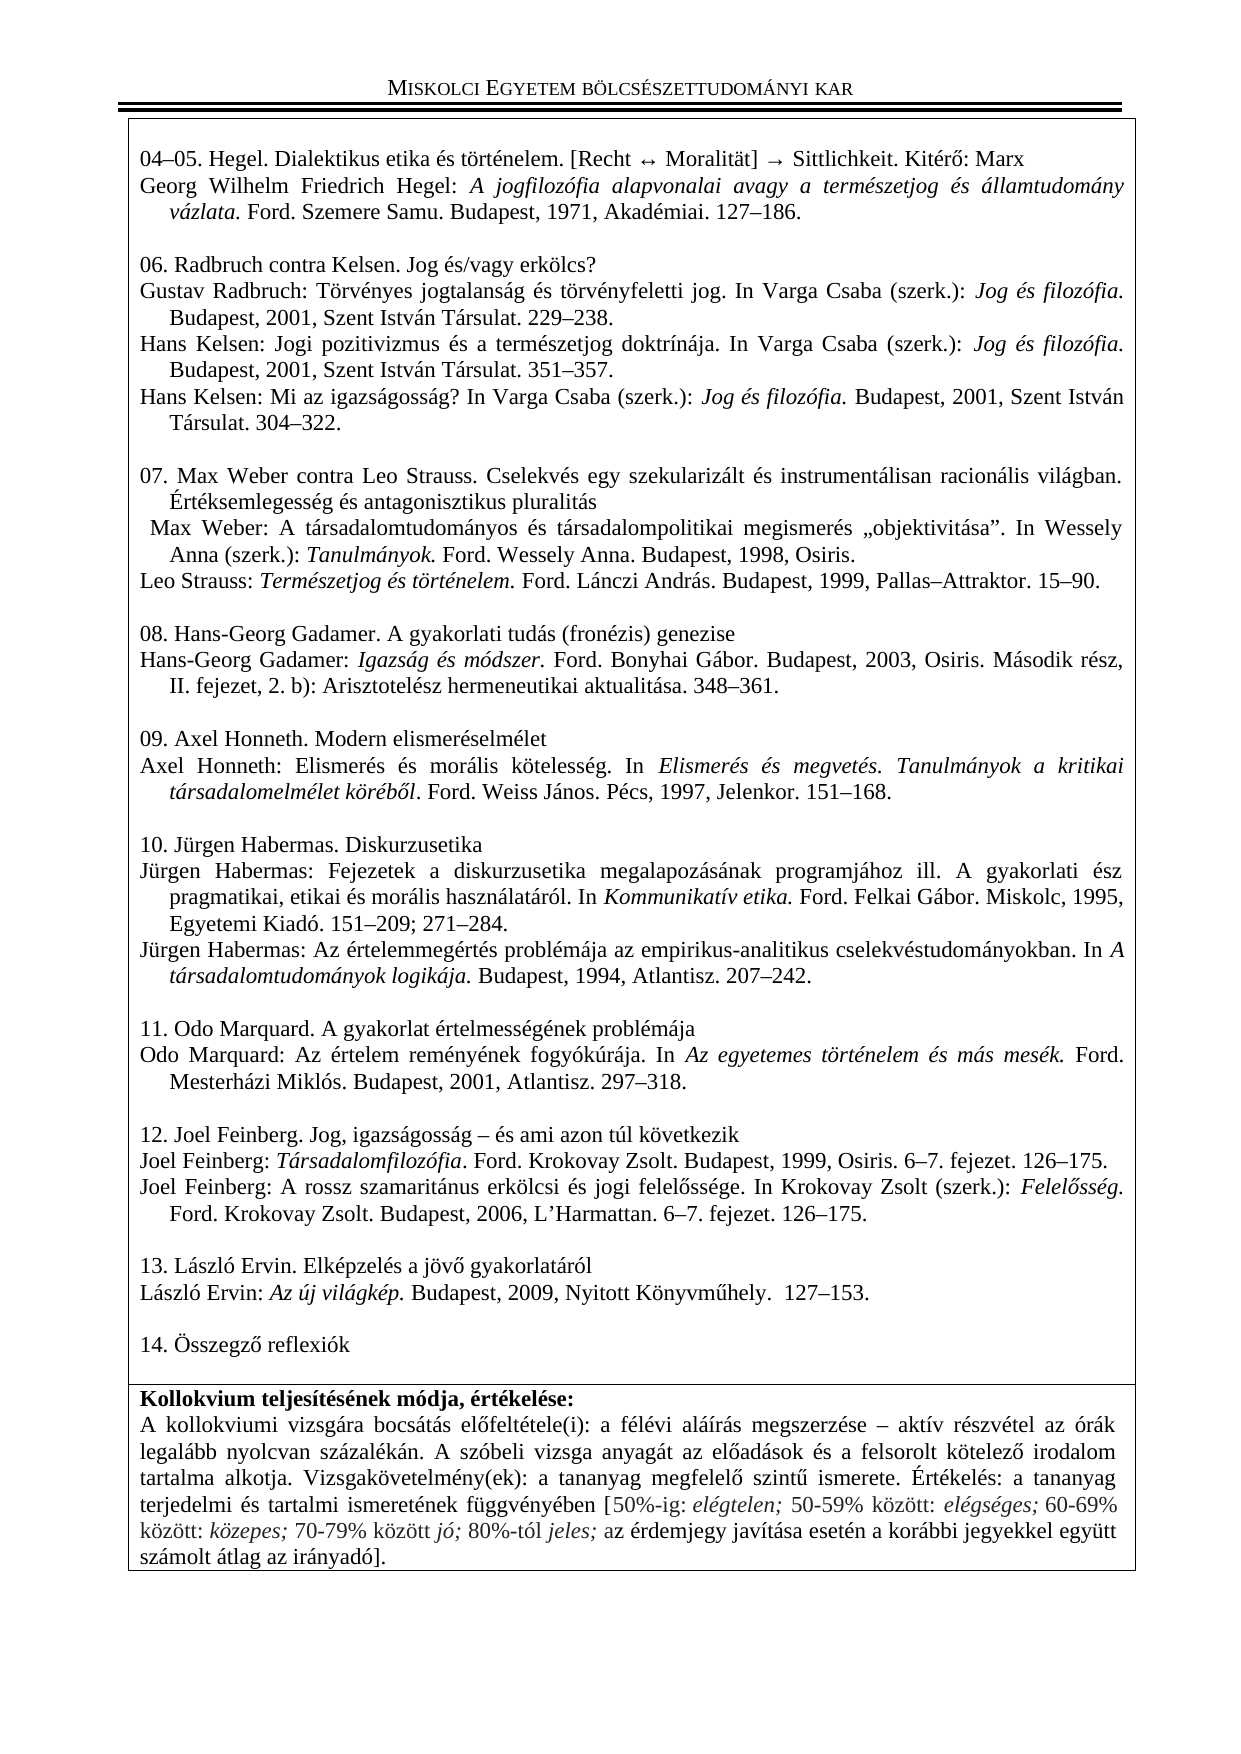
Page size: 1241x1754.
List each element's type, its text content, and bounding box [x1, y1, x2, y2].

table_cell Kollokvium teljesítésének módja, értékelése: A kollokviumi vizsgára bocsátás előfeltétele(i): a félévi aláírás megszerzése – aktív részvétel az órák legalább nyolcvan százalékán. A szóbeli vizsga anyagát az előadások és a felsorolt kötelező irodalom tartalma alkotja. Vizsgakövetelmény(ek): a tananyag megfelelő szintű ismerete. Értékelés: a tananyag terjedelmi és tartalmi ismeretének függvényében [50%-ig: elégtelen; 50-59% között: elégséges; 60-69% között: közepes; 70-79% között jó; 80%-tól jeles; az érdemjegy javítása esetén a korábbi jegyekkel együtt számolt átlag az irányadó]. [129, 1385, 1135, 1570]
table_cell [129, 119, 1135, 1384]
